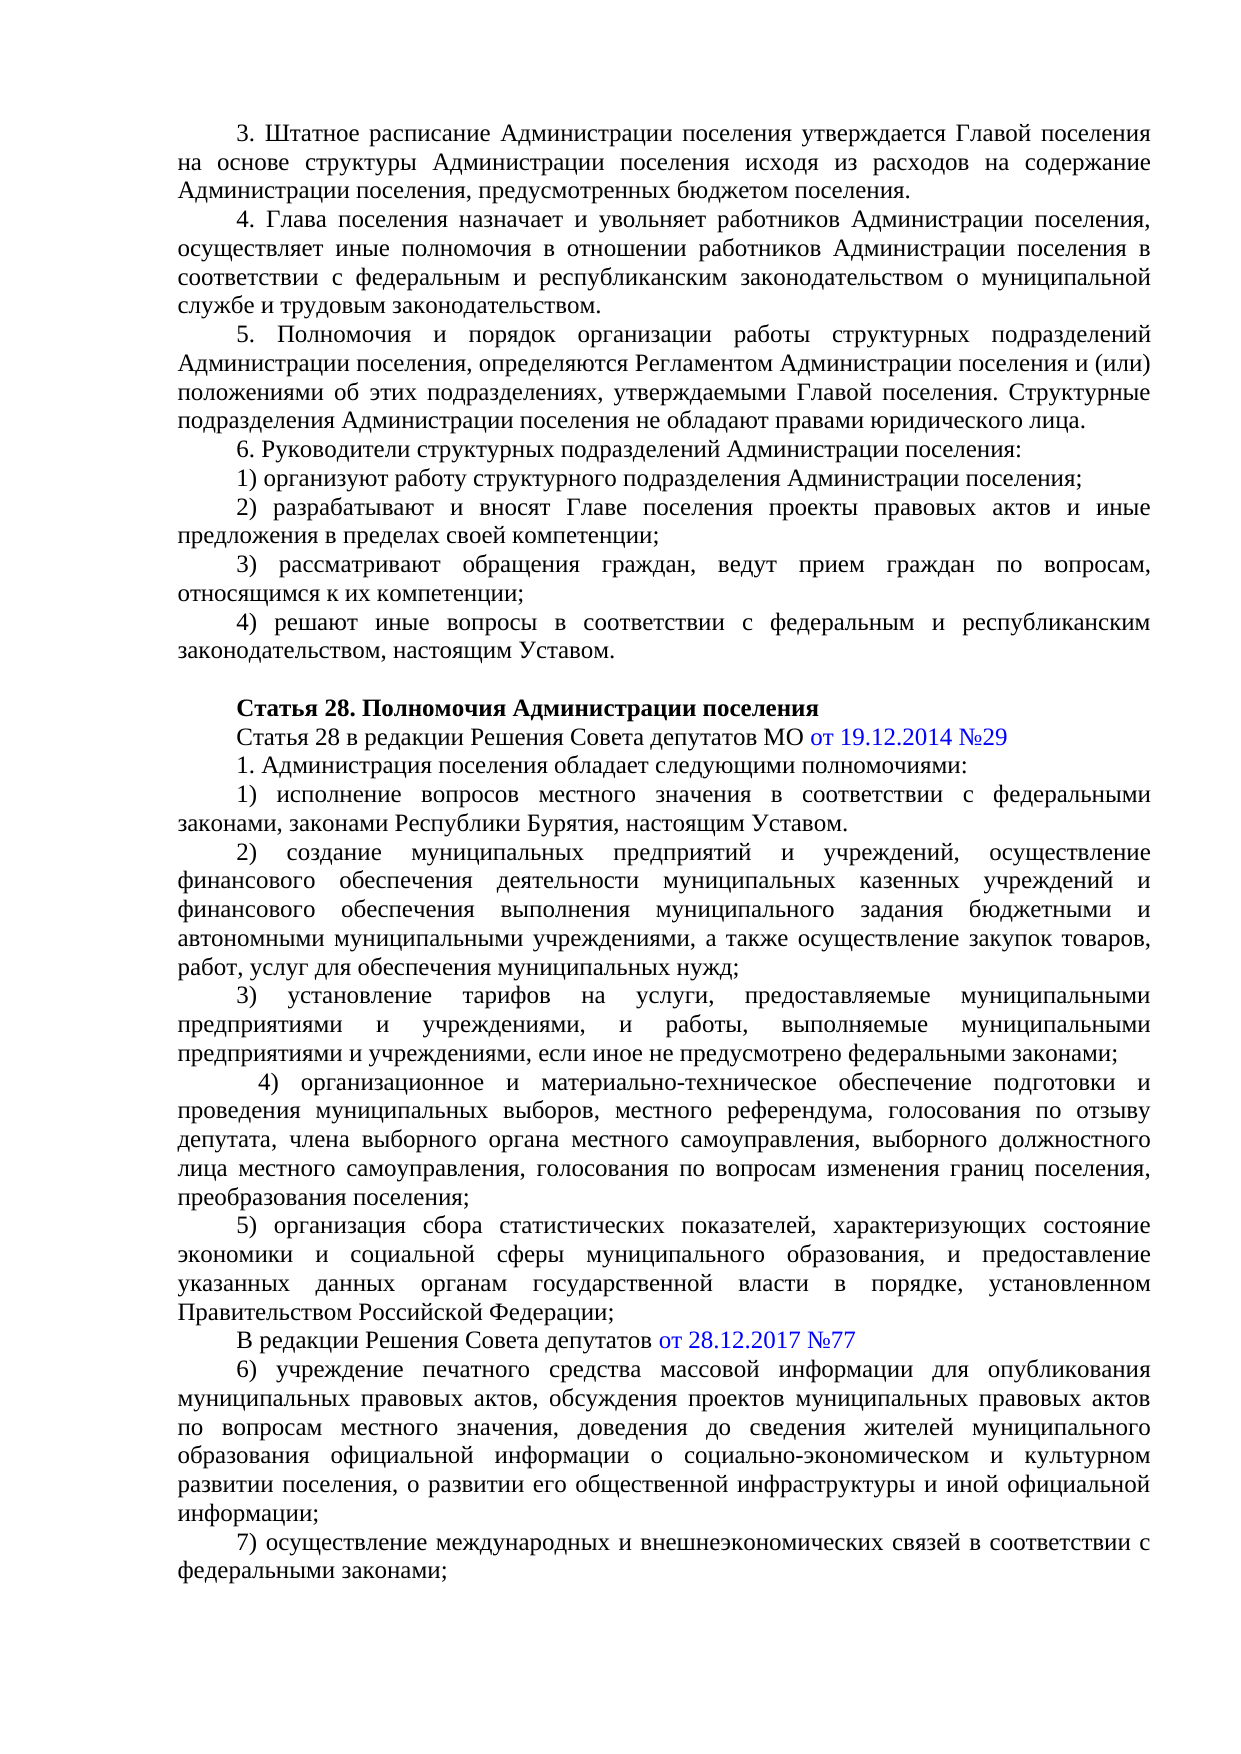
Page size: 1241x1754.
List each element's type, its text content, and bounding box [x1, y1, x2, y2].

text 7) осуществление международных и внешнеэкономических связей в соответствии с федеральными законами; [177, 1527, 1152, 1584]
text 3) установление тарифов на услуги, предоставляемые муниципальными предприятиями и учреждениями, и работы, выполняемые муниципальными предприятиями и учреждениями, если иное не предусмотрено федеральными законами; [177, 981, 1152, 1067]
text Статья 28. Полномочия Администрации поселения [177, 693, 1152, 722]
text 3) рассматривают обращения граждан, ведут прием граждан по вопросам, относящимся к их компетенции; [177, 549, 1152, 607]
text 2) создание муниципальных предприятий и учреждений, осуществление финансового обеспечения деятельности муниципальных казенных учреждений и финансового обеспечения выполнения муниципального задания бюджетными и автономными муниципальными учреждениями, а также осуществление закупок товаров, работ, услуг для обеспечения муниципальных нужд; [177, 837, 1152, 981]
text В редакции Решения Совета депутатов от 28.12.2017 №77 [177, 1326, 1152, 1354]
text 4) решают иные вопросы в соответствии с федеральным и республиканским законодательством, настоящим Уставом. [177, 607, 1152, 664]
text 1) организуют работу структурного подразделения Администрации поселения; [177, 463, 1152, 492]
text 2) разрабатывают и вносят Главе поселения проекты правовых актов и иные предложения в пределах своей компетенции; [177, 492, 1152, 549]
text 1. Администрация поселения обладает следующими полномочиями: [177, 751, 1152, 779]
text 4. Глава поселения назначает и увольняет работников Администрации поселения, осуществляет иные полномочия в отношении работников Администрации поселения в соответствии с федеральным и республиканским законодательством о муниципальной службе и трудовым законодательством. [177, 204, 1152, 319]
text 5) организация сбора статистических показателей, характеризующих состояние экономики и социальной сферы муниципального образования, и предоставление указанных данных органам государственной власти в порядке, установленном Правительством Российской Федерации; [177, 1211, 1152, 1326]
text 3. Штатное расписание Администрации поселения утверждается Главой поселения на основе структуры Администрации поселения исходя из расходов на содержание Администрации поселения, предусмотренных бюджетом поселения. [177, 118, 1152, 204]
text 6. Руководители структурных подразделений Администрации поселения: [177, 434, 1152, 463]
text 1) исполнение вопросов местного значения в соответствии с федеральными законами, законами Республики Бурятия, настоящим Уставом. [177, 779, 1152, 837]
text Статья 28 в редакции Решения Совета депутатов МО от 19.12.2014 №29 [177, 722, 1152, 751]
text 4) организационное и материально-техническое обеспечение подготовки и проведения муниципальных выборов, местного референдума, голосования по отзыву депутата, члена выборного органа местного самоуправления, выборного должностного лица местного самоуправления, голосования по вопросам изменения границ поселения, преобразования поселения; [177, 1067, 1152, 1211]
text 6) учреждение печатного средства массовой информации для опубликования муниципальных правовых актов, обсуждения проектов муниципальных правовых актов по вопросам местного значения, доведения до сведения жителей муниципального образования официальной информации о социально-экономическом и культурном развитии поселения, о развитии его общественной инфраструктуры и иной официальной информации; [177, 1354, 1152, 1527]
text 5. Полномочия и порядок организации работы структурных подразделений Администрации поселения, определяются Регламентом Администрации поселения и (или) положениями об этих подразделениях, утверждаемыми Главой поселения. Структурные подразделения Администрации поселения не обладают правами юридического лица. [177, 319, 1152, 434]
